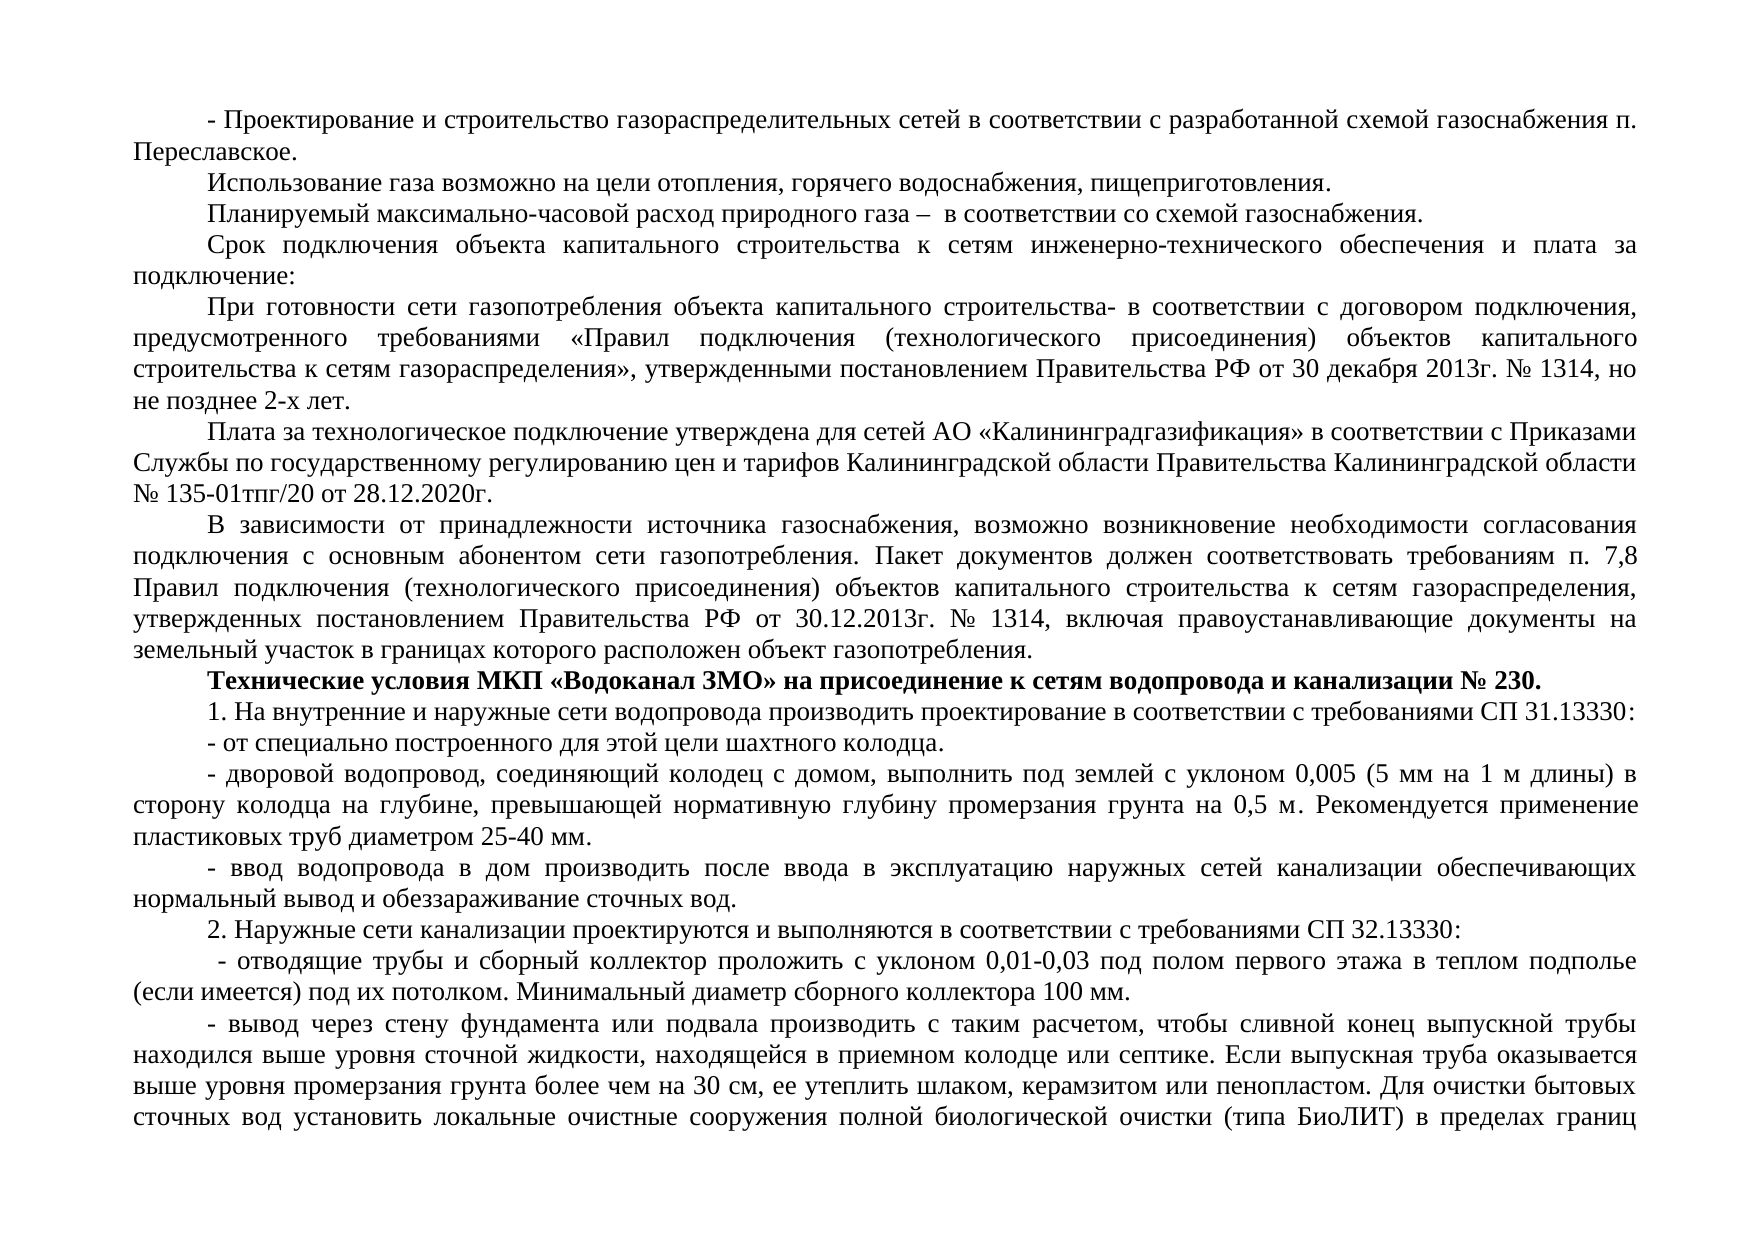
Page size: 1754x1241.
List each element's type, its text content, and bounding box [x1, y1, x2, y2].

text Технические условия МКП «Водоканал ЗМО» на присоединение к сетям водопровода и канализации № 230. [133, 664, 1639, 695]
text В зависимости от принадлежности источника газоснабжения, возможно возникновение необходимости согласования подключения с основным абонентом сети газопотребления. Пакет документов должен соответствовать требованиям п. 7,8 Правил подключения (технологического присоединения) объектов капитального строительства к сетям газораспределения, утвержденных постановлением Правительства РФ от 30.12.2013г. № 1314, включая правоустанавливающие документы на земельный участок в границах которого расположен объект газопотребления. [133, 508, 1639, 664]
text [133, 1007, 1639, 1131]
text - Проектирование и строительство газораспределительных сетей в соответствии с разработанной схемой газоснабжения п. Переславское. [133, 103, 1639, 166]
text Планируемый максимально-часовой расход природного газа – в соответствии со схемой газоснабжения. [133, 197, 1639, 228]
text Использование газа возможно на цели отопления, горячего водоснабжения, пищеприготовления. [133, 166, 1639, 197]
text - от специально построенного для этой цели шахтного колодца. [133, 726, 1639, 757]
text 1. На внутренние и наружные сети водопровода производить проектирование в соответствии с требованиями СП 31.13330: [133, 695, 1639, 726]
text 2. Наружные сети канализации проектируются и выполняются в соответствии с требованиями СП 32.13330: [133, 913, 1639, 944]
text Срок подключения объекта капитального строительства к сетям инженерно-технического обеспечения и плата за подключение: [133, 228, 1639, 290]
text Плата за технологическое подключение утверждена для сетей АО «Калининградгазификация» в соответствии с Приказами Службы по государственному регулированию цен и тарифов Калининградской области Правительства Калининградской области № 135-01тпг/20 от 28.12.2020г. [133, 415, 1639, 508]
text - дворовой водопровод, соединяющий колодец с домом, выполнить под землей с уклоном 0,005 (5 мм на 1 м длины) в сторону колодца на глубине, превышающей нормативную глубину промерзания грунта на 0,5 м. Рекомендуется применение пластиковых труб диаметром 25-40 мм. [133, 757, 1639, 851]
text - ввод водопровода в дом производить после ввода в эксплуатацию наружных сетей канализации обеспечивающих нормальный вывод и обеззараживание сточных вод. [133, 851, 1639, 913]
text При готовности сети газопотребления объекта капитального строительства- в соответствии с договором подключения, предусмотренного требованиями «Правил подключения (технологического присоединения) объектов капитального строительства к сетям газораспределения», утвержденными постановлением Правительства РФ от 30 декабря 2013г. № 1314, но не позднее 2-х лет. [133, 290, 1639, 415]
text - отводящие трубы и сборный коллектор проложить с уклоном 0,01-0,03 под полом первого этажа в теплом подполье (если имеется) под их потолком. Минимальный диаметр сборного коллектора 100 мм. [133, 944, 1639, 1007]
